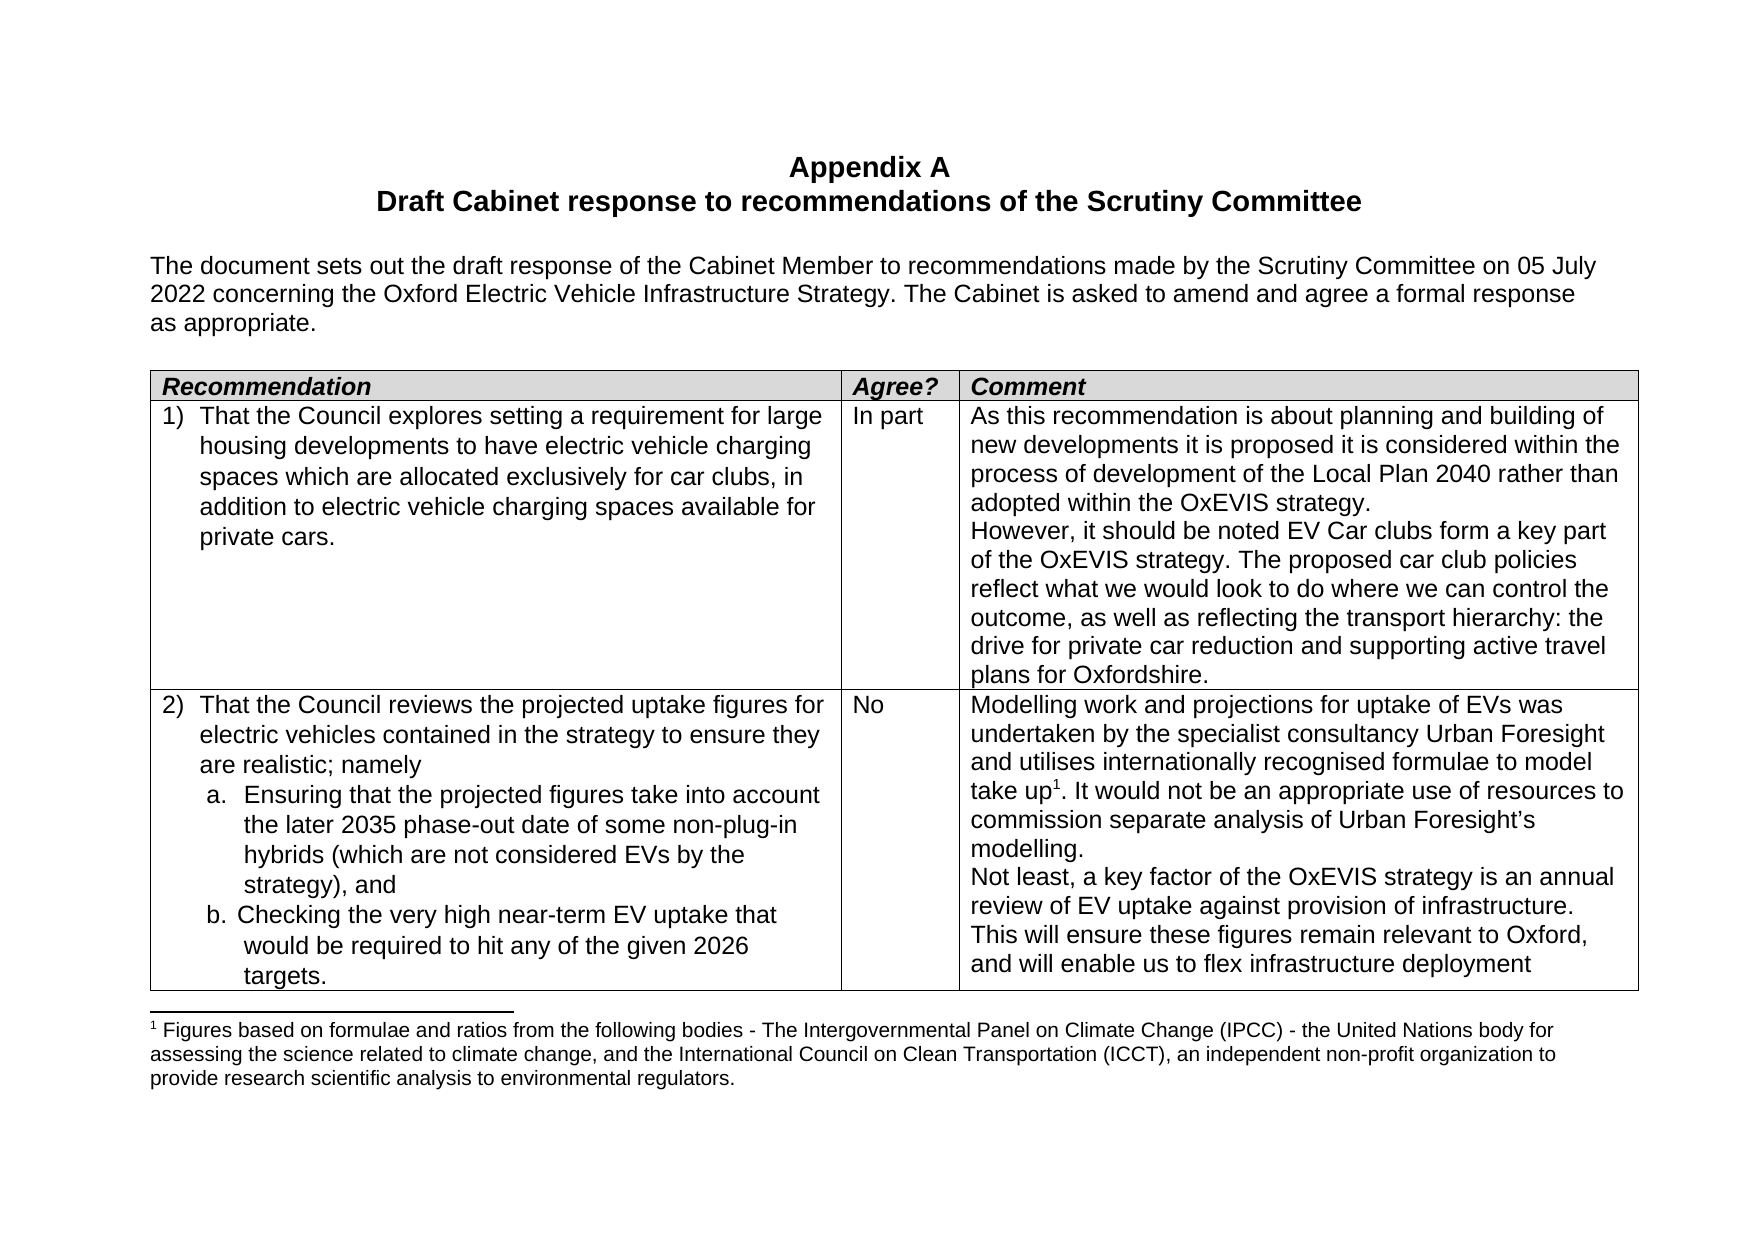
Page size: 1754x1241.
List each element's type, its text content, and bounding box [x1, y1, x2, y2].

table_header Recommendation [151, 371, 841, 400]
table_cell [151, 690, 841, 989]
table_header Comment [960, 371, 1638, 400]
table_cell No [842, 690, 959, 989]
table_cell As this recommendation is about planning and building of new developments it is proposed it is considered within the process of development of the Local Plan 2040 rather than adopted within the OxEVIS strategy. However, it should be noted EV Car clubs form a key part of the OxEVIS strategy. The proposed car club policies reflect what we would look to do where we can control the outcome, as well as reflecting the transport hierarchy: the drive for private car reduction and supporting active travel plans for Oxfordshire. [960, 401, 1638, 689]
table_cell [960, 690, 1638, 989]
text Appendix A [135, 150, 1604, 183]
table_header Agree? [842, 371, 959, 400]
table_cell That the Council explores setting a requirement for large housing developments to have electric vehicle charging spaces which are allocated exclusively for car clubs, in addition to electric vehicle charging spaces available for private cars. [151, 401, 841, 689]
text The document sets out the draft response of the Cabinet Member to recommendations made by the Scrutiny Committee on 05 July 2022 concerning the Oxford Electric Vehicle Infrastructure Strategy. The Cabinet is asked to amend and agree a formal response as appropriate. [150, 251, 1604, 337]
text Draft Cabinet response to recommendations of the Scrutiny Committee [135, 183, 1604, 217]
table_cell In part [842, 401, 959, 689]
